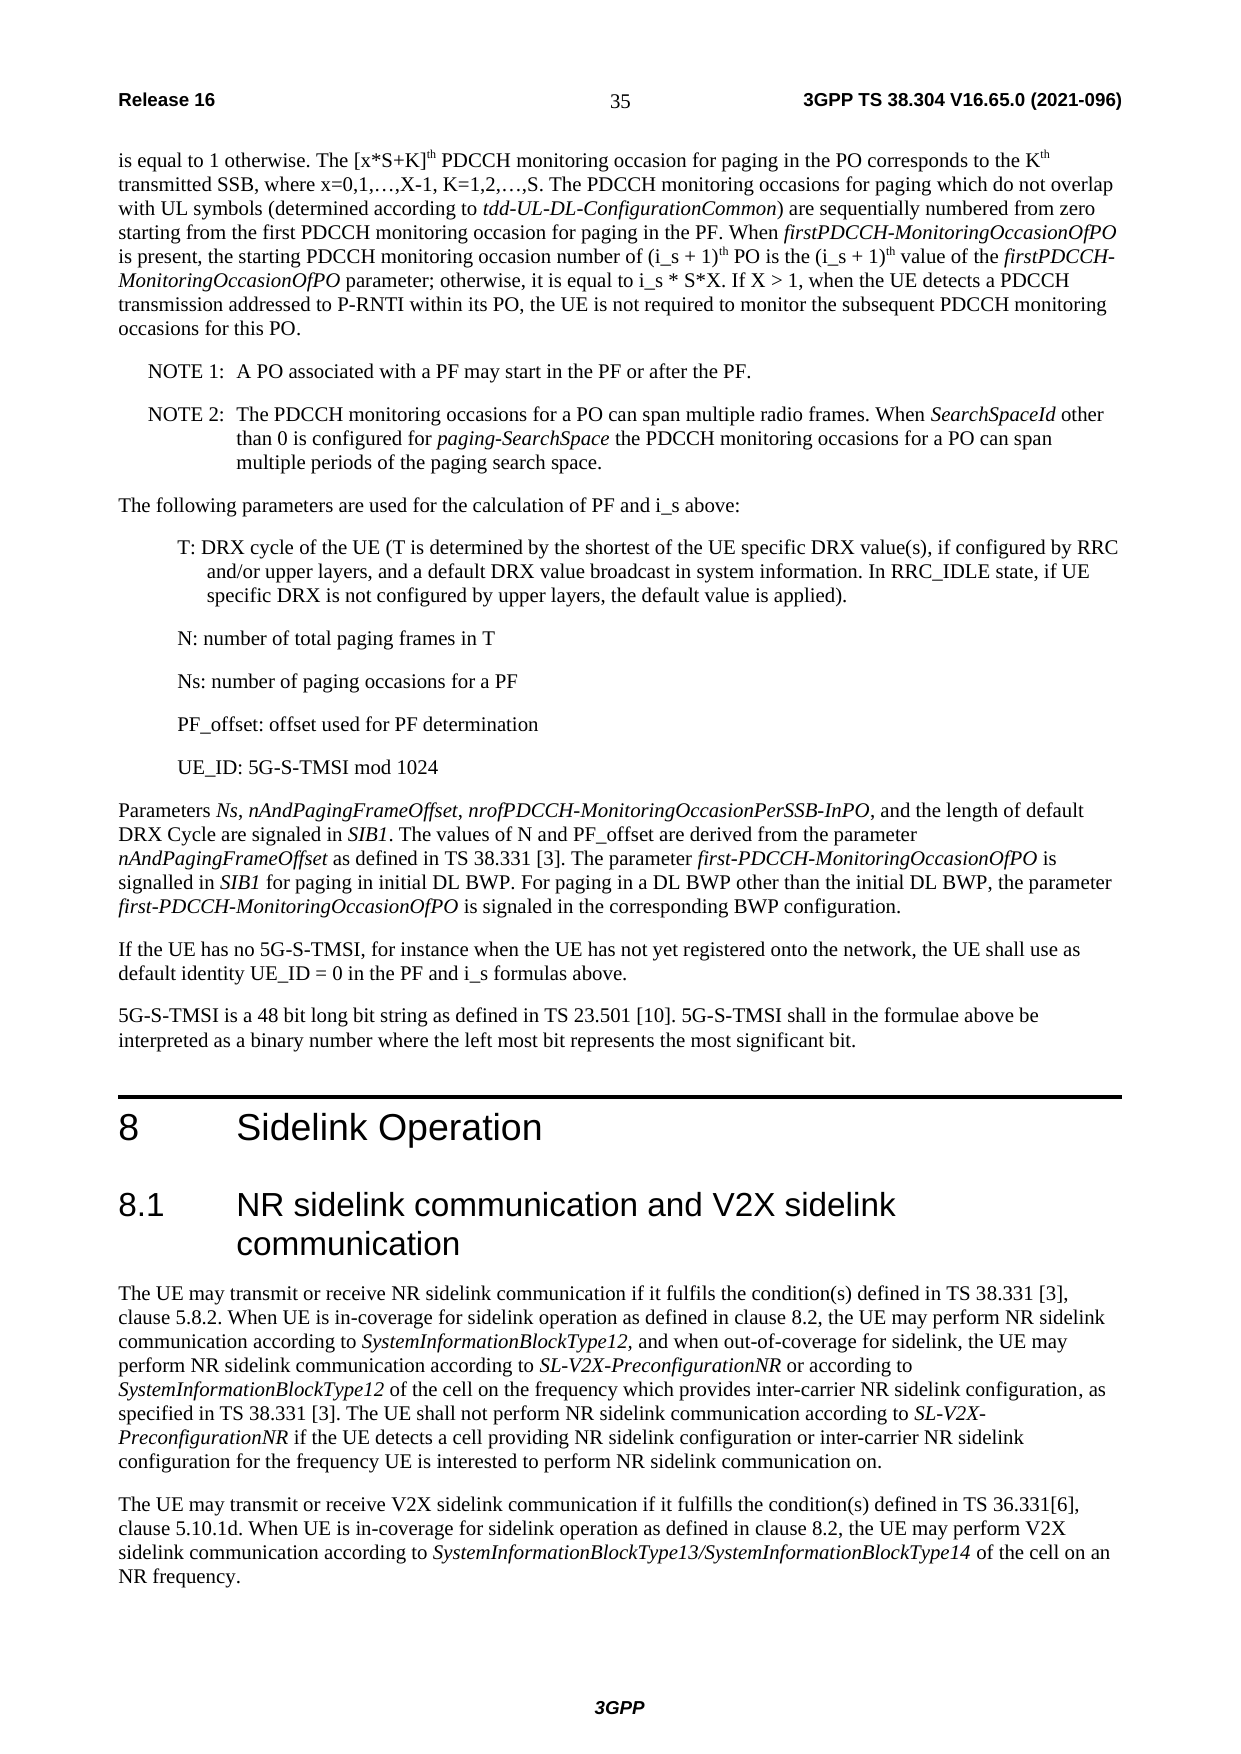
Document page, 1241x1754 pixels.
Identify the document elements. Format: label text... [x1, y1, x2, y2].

text If the UE has no 5G-S-TMSI, for instance when the UE has not yet registered onto the network, the UE shall use as default identity UE_ID = 0 in the PF and i_s formulas above. [118, 937, 1122, 985]
text The following parameters are used for the calculation of PF and i_s above: [118, 492, 1122, 517]
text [118, 147, 1122, 340]
text N: number of total paging frames in T [177, 626, 1122, 650]
text Parameters Ns, nAndPagingFrameOffset, nrofPDCCH-MonitoringOccasionPerSSB-InPO, and the length of default DRX Cycle are signaled in SIB1. The values of N and PF_offset are derived from the parameter nAndPagingFrameOffset as defined in TS 38.331 [3]. The parameter first-PDCCH-MonitoringOccasionOfPO is signalled in SIB1 for paging in initial DL BWP. For paging in a DL BWP other than the initial DL BWP, the parameter first-PDCCH-MonitoringOccasionOfPO is signaled in the corresponding BWP configuration. [118, 797, 1122, 918]
text NOTE 1: A PO associated with a PF may start in the PF or after the PF. [148, 359, 1122, 383]
text The UE may transmit or receive NR sidelink communication if it fulfils the condition(s) defined in TS 38.331 [3], clause 5.8.2. When UE is in-coverage for sidelink operation as defined in clause 8.2, the UE may perform NR sidelink communication according to SystemInformationBlockType12, and when out-of-coverage for sidelink, the UE may perform NR sidelink communication according to SL-V2X-PreconfigurationNR or according to SystemInformationBlockType12 of the cell on the frequency which provides inter-carrier NR sidelink configuration, as specified in TS 38.331 [3]. The UE shall not perform NR sidelink communication according to SL-V2X-PreconfigurationNR if the UE detects a cell providing NR sidelink configuration or inter-carrier NR sidelink configuration for the frequency UE is interested to perform NR sidelink communication on. [118, 1281, 1122, 1473]
text NOTE 2: The PDCCH monitoring occasions for a PO can span multiple radio frames. When SearchSpaceId other than 0 is configured for paging-SearchSpace the PDCCH monitoring occasions for a PO can span multiple periods of the paging search space. [148, 402, 1122, 474]
text T: DRX cycle of the UE (T is determined by the shortest of the UE specific DRX value(s), if configured by RRC and/or upper layers, and a default DRX value broadcast in system information. In RRC_IDLE state, if UE specific DRX is not configured by upper layers, the default value is applied). [177, 535, 1122, 607]
text PF_offset: offset used for PF determination [177, 712, 1122, 736]
text Ns: number of paging occasions for a PF [177, 669, 1122, 693]
subtitle 8.1 NR sidelink communication and V2X sidelink communication [118, 1185, 1122, 1262]
subtitle 8 Sidelink Operation [118, 1099, 1122, 1148]
text UE_ID: 5G-S-TMSI mod 1024 [177, 755, 1122, 779]
text The UE may transmit or receive V2X sidelink communication if it fulfills the condition(s) defined in TS 36.331[6], clause 5.10.1d. When UE is in-coverage for sidelink operation as defined in clause 8.2, the UE may perform V2X sidelink communication according to SystemInformationBlockType13/SystemInformationBlockType14 of the cell on an NR frequency. [118, 1492, 1122, 1588]
text 5G-S-TMSI is a 48 bit long bit string as defined in TS 23.501 [10]. 5G-S-TMSI shall in the formulae above be interpreted as a binary number where the left most bit represents the most significant bit. [118, 1003, 1122, 1052]
